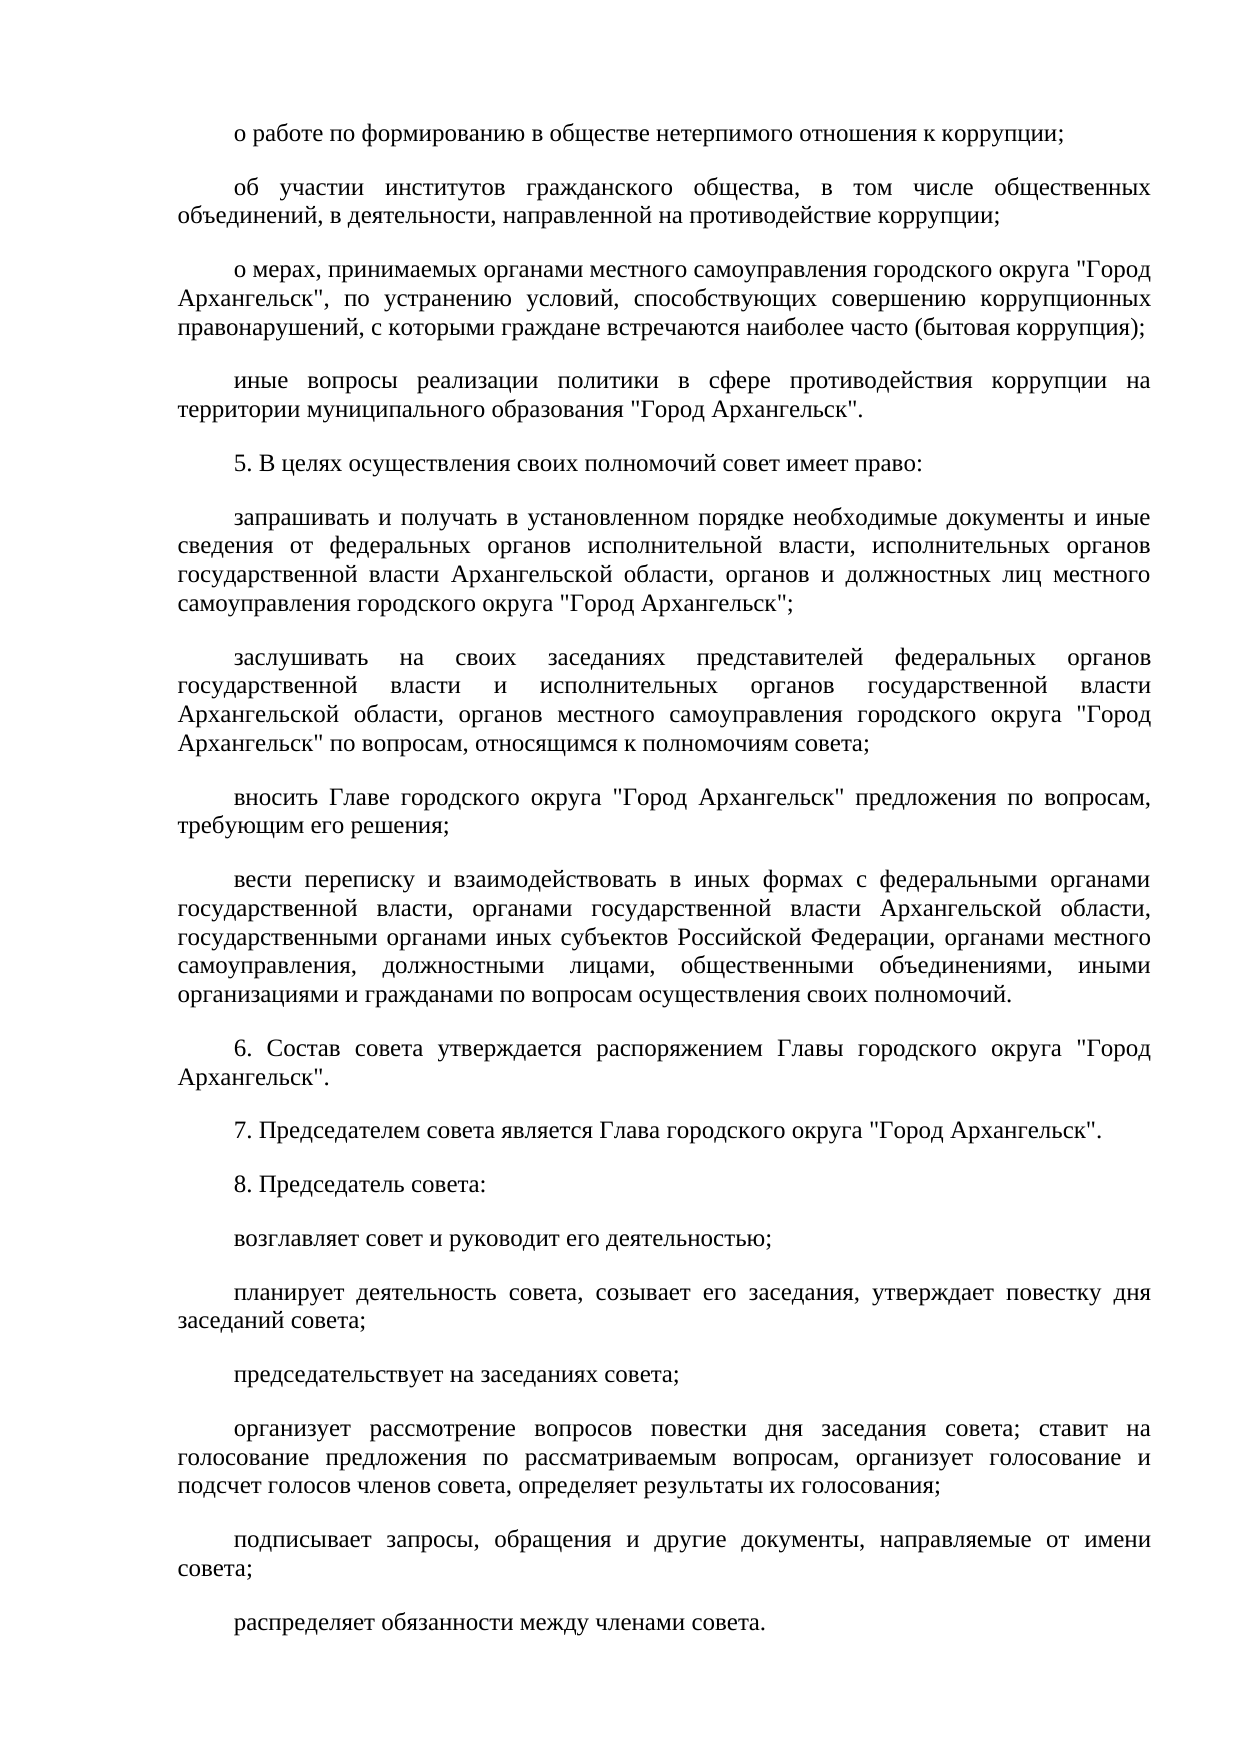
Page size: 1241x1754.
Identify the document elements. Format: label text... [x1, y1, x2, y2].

text председательствует на заседаниях совета; [177, 1359, 1152, 1388]
text вести переписку и взаимодействовать в иных формах с федеральными органами государственной власти, органами государственной власти Архангельской области, государственными органами иных субъектов Российской Федерации, органами местного самоуправления, должностными лицами, общественными объединениями, иными организациями и гражданами по вопросам осуществления своих полномочий. [177, 864, 1152, 1008]
text подписывает запросы, обращения и другие документы, направляемые от имени совета; [177, 1524, 1152, 1582]
text возглавляет совет и руководит его деятельностью; [177, 1223, 1152, 1252]
text 8. Председатель совета: [177, 1169, 1152, 1198]
text о мерах, принимаемых органами местного самоуправления городского округа "Город Архангельск", по устранению условий, способствующих совершению коррупционных правонарушений, с которыми граждане встречаются наиболее часто (бытовая коррупция); [177, 254, 1152, 341]
text иные вопросы реализации политики в сфере противодействия коррупции на территории муниципального образования "Город Архангельск". [177, 366, 1152, 423]
text 7. Председателем совета является Глава городского округа "Город Архангельск". [177, 1116, 1152, 1144]
text запрашивать и получать в установленном порядке необходимые документы и иные сведения от федеральных органов исполнительной власти, исполнительных органов государственной власти Архангельской области, органов и должностных лиц местного самоуправления городского округа "Город Архангельск"; [177, 502, 1152, 617]
text 6. Состав совета утверждается распоряжением Главы городского округа "Город Архангельск". [177, 1033, 1152, 1091]
text об участии институтов гражданского общества, в том числе общественных объединений, в деятельности, направленной на противодействие коррупции; [177, 172, 1152, 229]
text организует рассмотрение вопросов повестки дня заседания совета; ставит на голосование предложения по рассматриваемым вопросам, организует голосование и подсчет голосов членов совета, определяет результаты их голосования; [177, 1413, 1152, 1499]
text распределяет обязанности между членами совета. [177, 1607, 1152, 1636]
text заслушивать на своих заседаниях представителей федеральных органов государственной власти и исполнительных органов государственной власти Архангельской области, органов местного самоуправления городского округа "Город Архангельск" по вопросам, относящимся к полномочиям совета; [177, 642, 1152, 757]
text планирует деятельность совета, созывает его заседания, утверждает повестку дня заседаний совета; [177, 1277, 1152, 1334]
text 5. В целях осуществления своих полномочий совет имеет право: [177, 448, 1152, 477]
text о работе по формированию в обществе нетерпимого отношения к коррупции; [177, 118, 1152, 147]
text вносить Главе городского округа "Город Архангельск" предложения по вопросам, требующим его решения; [177, 782, 1152, 839]
